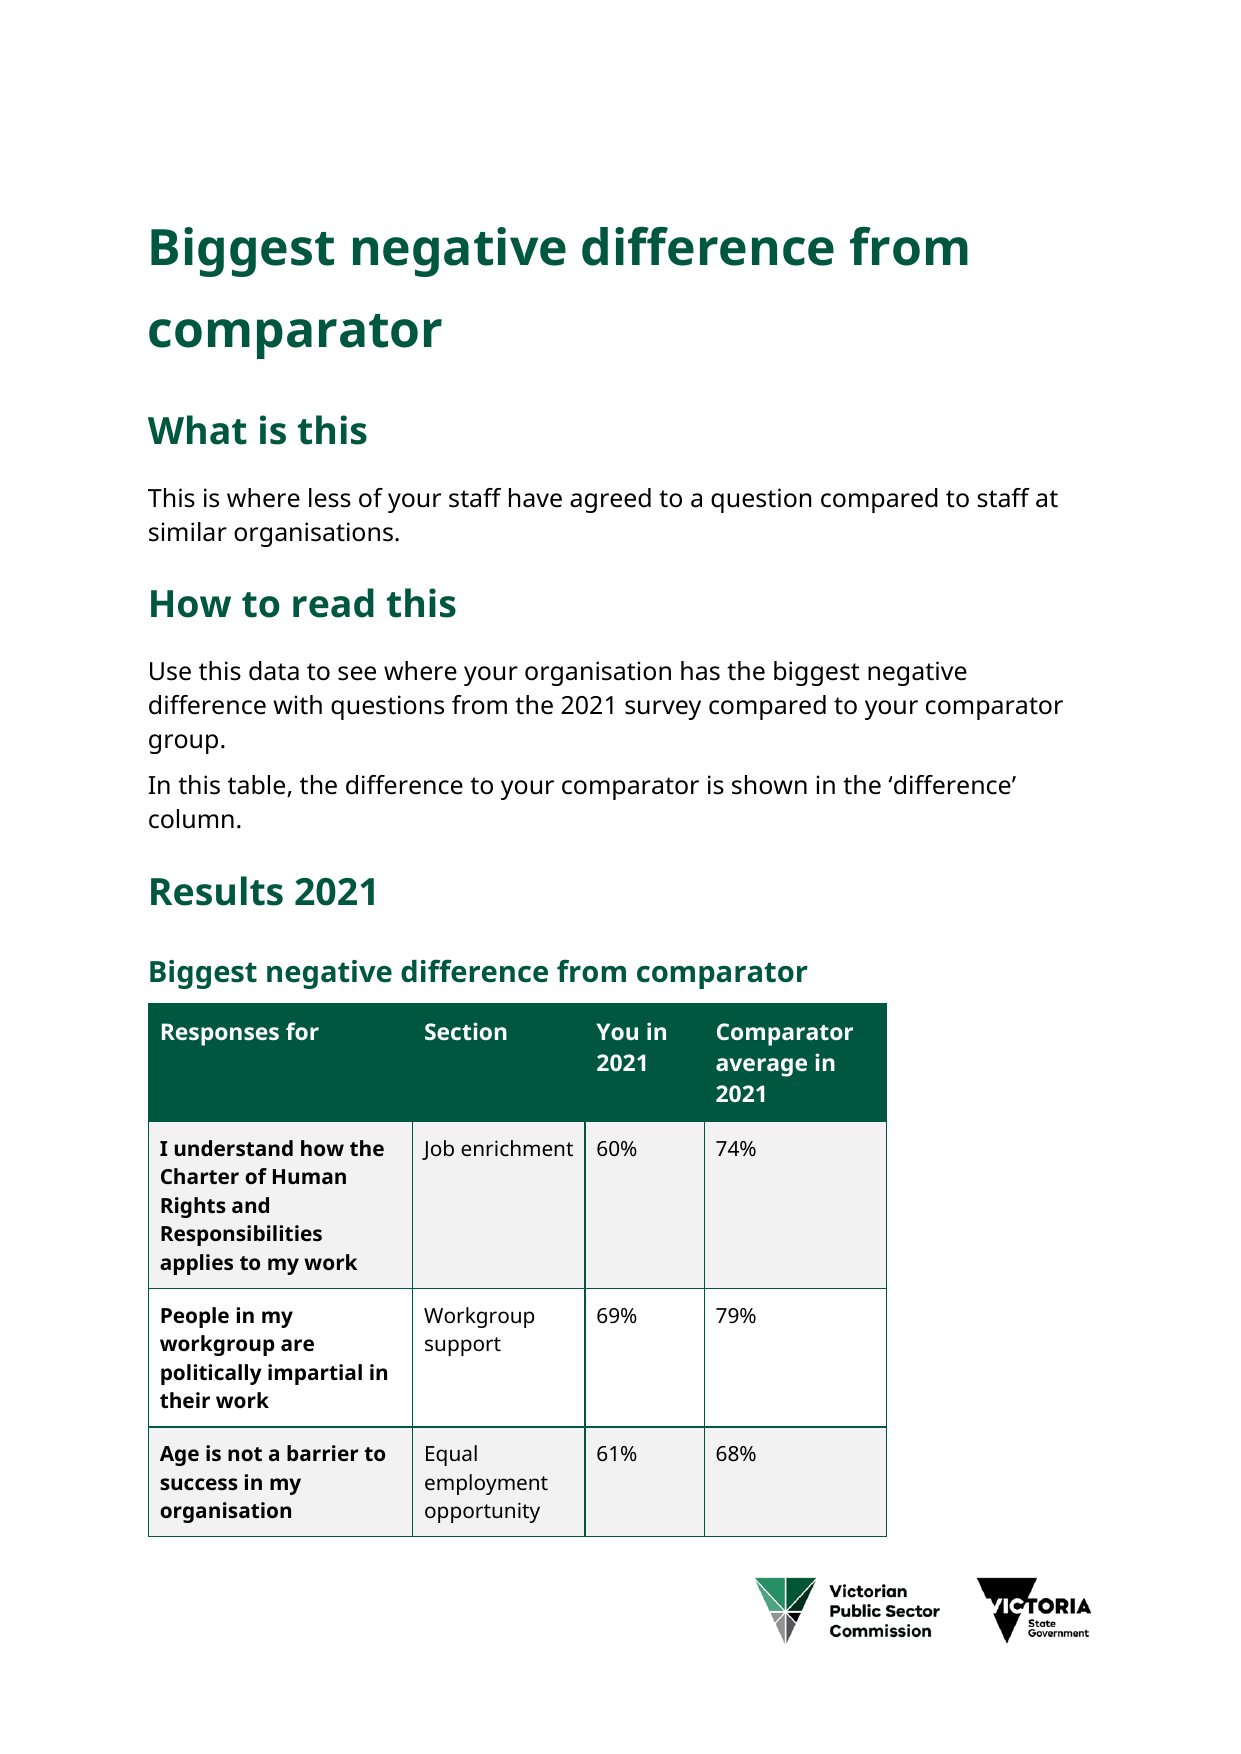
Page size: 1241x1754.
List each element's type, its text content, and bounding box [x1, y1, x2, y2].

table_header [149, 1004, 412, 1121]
subtitle What is this [148, 404, 1092, 455]
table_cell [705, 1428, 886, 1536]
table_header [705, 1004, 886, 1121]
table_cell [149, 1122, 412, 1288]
subtitle Biggest negative difference from comparator [148, 212, 1092, 362]
subtitle How to read this [148, 577, 1092, 628]
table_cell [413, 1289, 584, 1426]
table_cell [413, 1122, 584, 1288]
text This is where less of your staff have agreed to a question compared to staff at similar organisations. [148, 480, 1092, 548]
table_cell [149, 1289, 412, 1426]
text In this table, the difference to your comparator is shown in the ‘difference’ column. [148, 768, 1092, 836]
subtitle Results 2021 [148, 865, 1092, 916]
picture [754, 1577, 1093, 1645]
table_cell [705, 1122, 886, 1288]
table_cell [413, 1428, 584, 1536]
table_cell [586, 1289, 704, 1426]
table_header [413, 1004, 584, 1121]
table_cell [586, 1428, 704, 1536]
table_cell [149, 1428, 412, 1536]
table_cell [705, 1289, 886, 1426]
subtitle Biggest negative difference from comparator [148, 951, 1092, 991]
text Use this data to see where your organisation has the biggest negative difference with questions from the 2021 survey compared to your comparator group. [148, 653, 1092, 756]
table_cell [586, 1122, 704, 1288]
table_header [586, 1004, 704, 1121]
